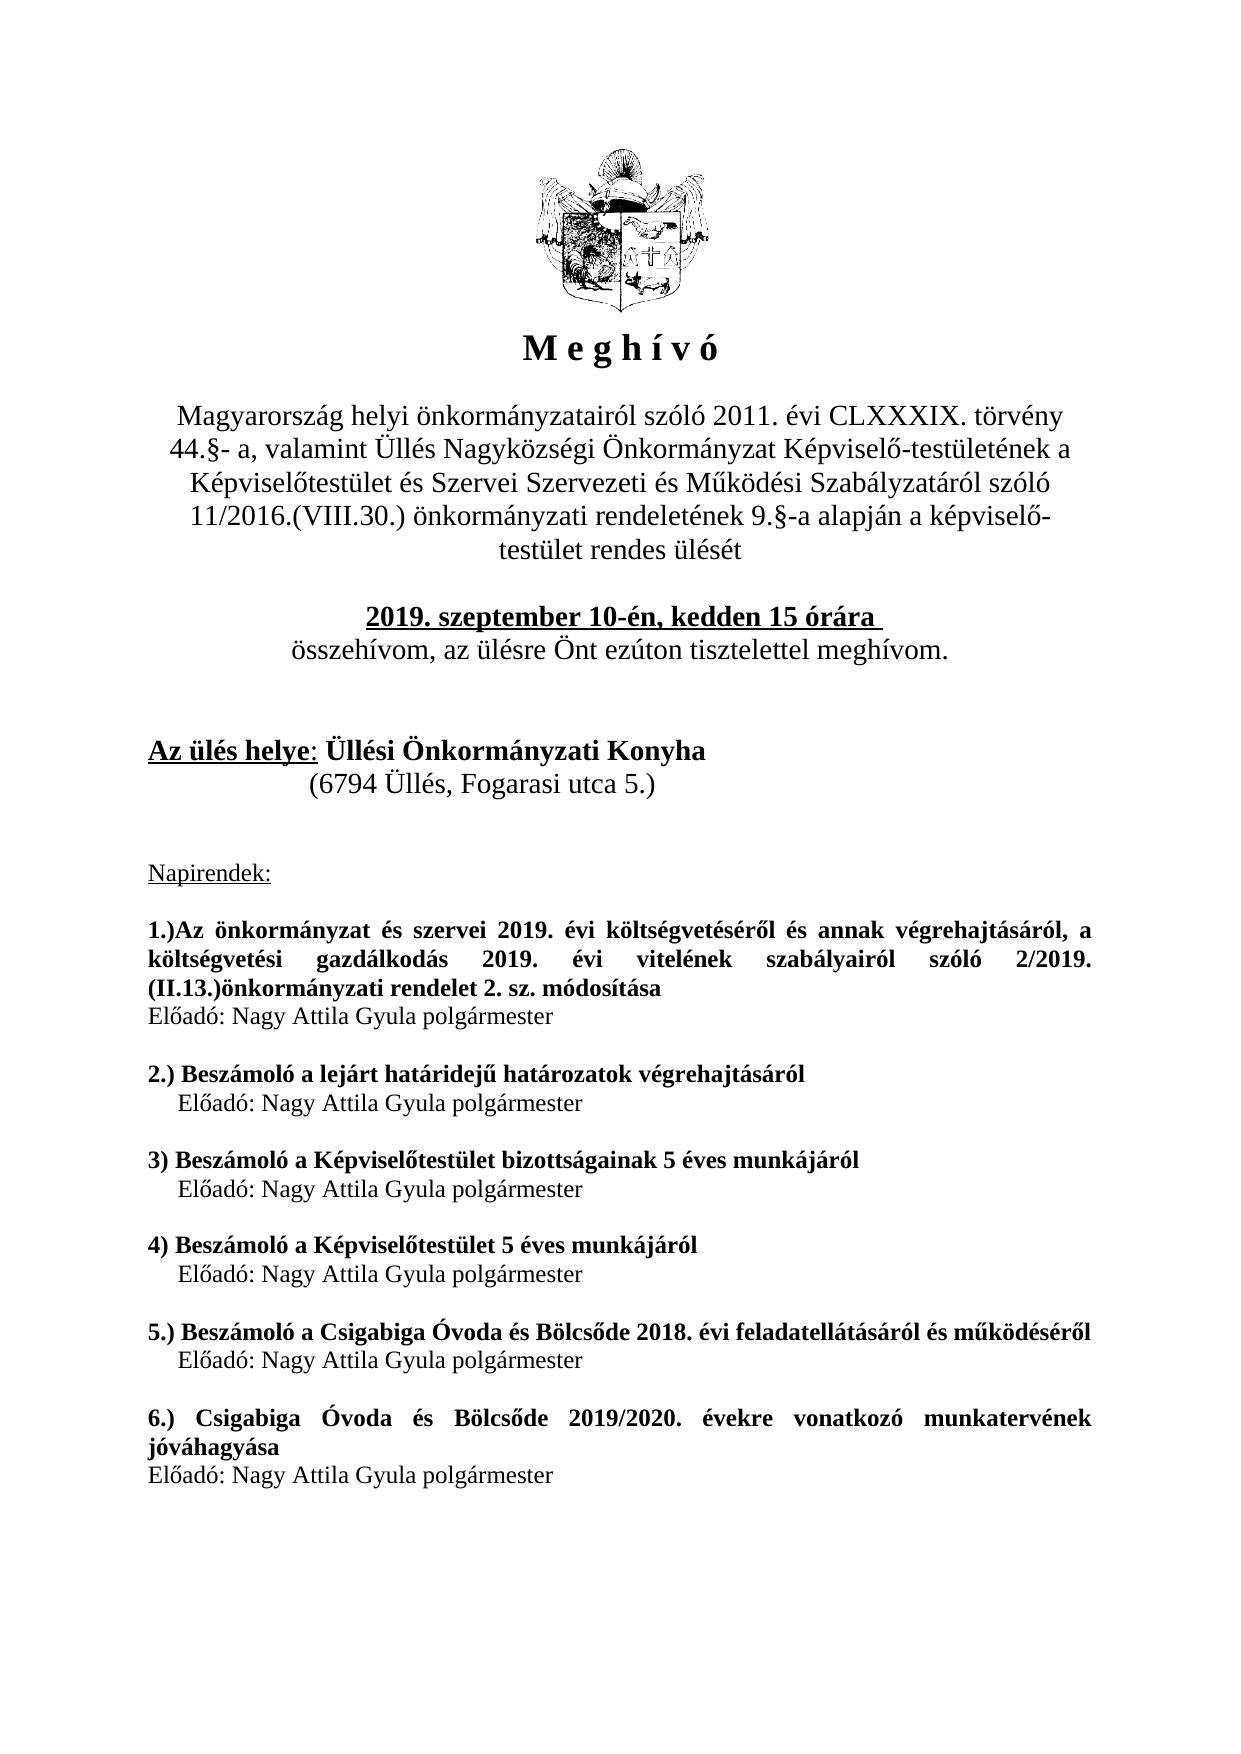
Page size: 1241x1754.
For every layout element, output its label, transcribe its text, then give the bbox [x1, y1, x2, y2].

text 3) Beszámoló a Képviselőtestület bizottságainak 5 éves munkájáról [148, 1145, 1093, 1174]
text Az ülés helye: Üllési Önkormányzati Konyha [148, 733, 1093, 767]
text 2019. szeptember 10-én, kedden 15 órára [148, 599, 1093, 632]
picture [531, 147, 709, 326]
text Előadó: Nagy Attila Gyula polgármester [148, 1001, 1093, 1030]
text M e g h í v ó [148, 326, 1093, 369]
text Napirendek: [148, 858, 1093, 886]
text 2.) Beszámoló a lejárt határidejű határozatok végrehajtásáról [148, 1059, 1093, 1088]
text (6794 Üllés, Fogarasi utca 5.) [148, 767, 1093, 800]
text Magyarország helyi önkormányzatairól szóló 2011. évi CLXXXIX. törvény 44.§- a, valamint Üllés Nagyközségi Önkormányzat Képviselő-testületének a Képviselőtestület és Szervei Szervezeti és Működési Szabályzatáról szóló 11/2016.(VIII.30.) önkormányzati rendeletének 9.§-a alapján a képviselő-testület rendes ülését [148, 398, 1093, 565]
text 1.)Az önkormányzat és szervei 2019. évi költségvetéséről és annak végrehajtásáról, a költségvetési gazdálkodás 2019. évi vitelének szabályairól szóló 2/2019.(II.13.)önkormányzati rendelet 2. sz. módosítása [148, 915, 1093, 1001]
text 5.) Beszámoló a Csigabiga Óvoda és Bölcsőde 2018. évi feladatellátásáról és működéséről [148, 1317, 1093, 1346]
text Előadó: Nagy Attila Gyula polgármester [177, 1088, 1093, 1116]
text Előadó: Nagy Attila Gyula polgármester [177, 1259, 1093, 1288]
text 6.) Csigabiga Óvoda és Bölcsőde 2019/2020. évekre vonatkozó munkatervének jóváhagyása [148, 1403, 1093, 1461]
text Előadó: Nagy Attila Gyula polgármester [148, 1461, 1093, 1489]
text összehívom, az ülésre Önt ezúton tisztelettel meghívom. [148, 632, 1093, 666]
text 4) Beszámoló a Képviselőtestület 5 éves munkájáról [148, 1231, 1093, 1259]
text Előadó: Nagy Attila Gyula polgármester [177, 1174, 1093, 1203]
text Előadó: Nagy Attila Gyula polgármester [177, 1346, 1093, 1374]
